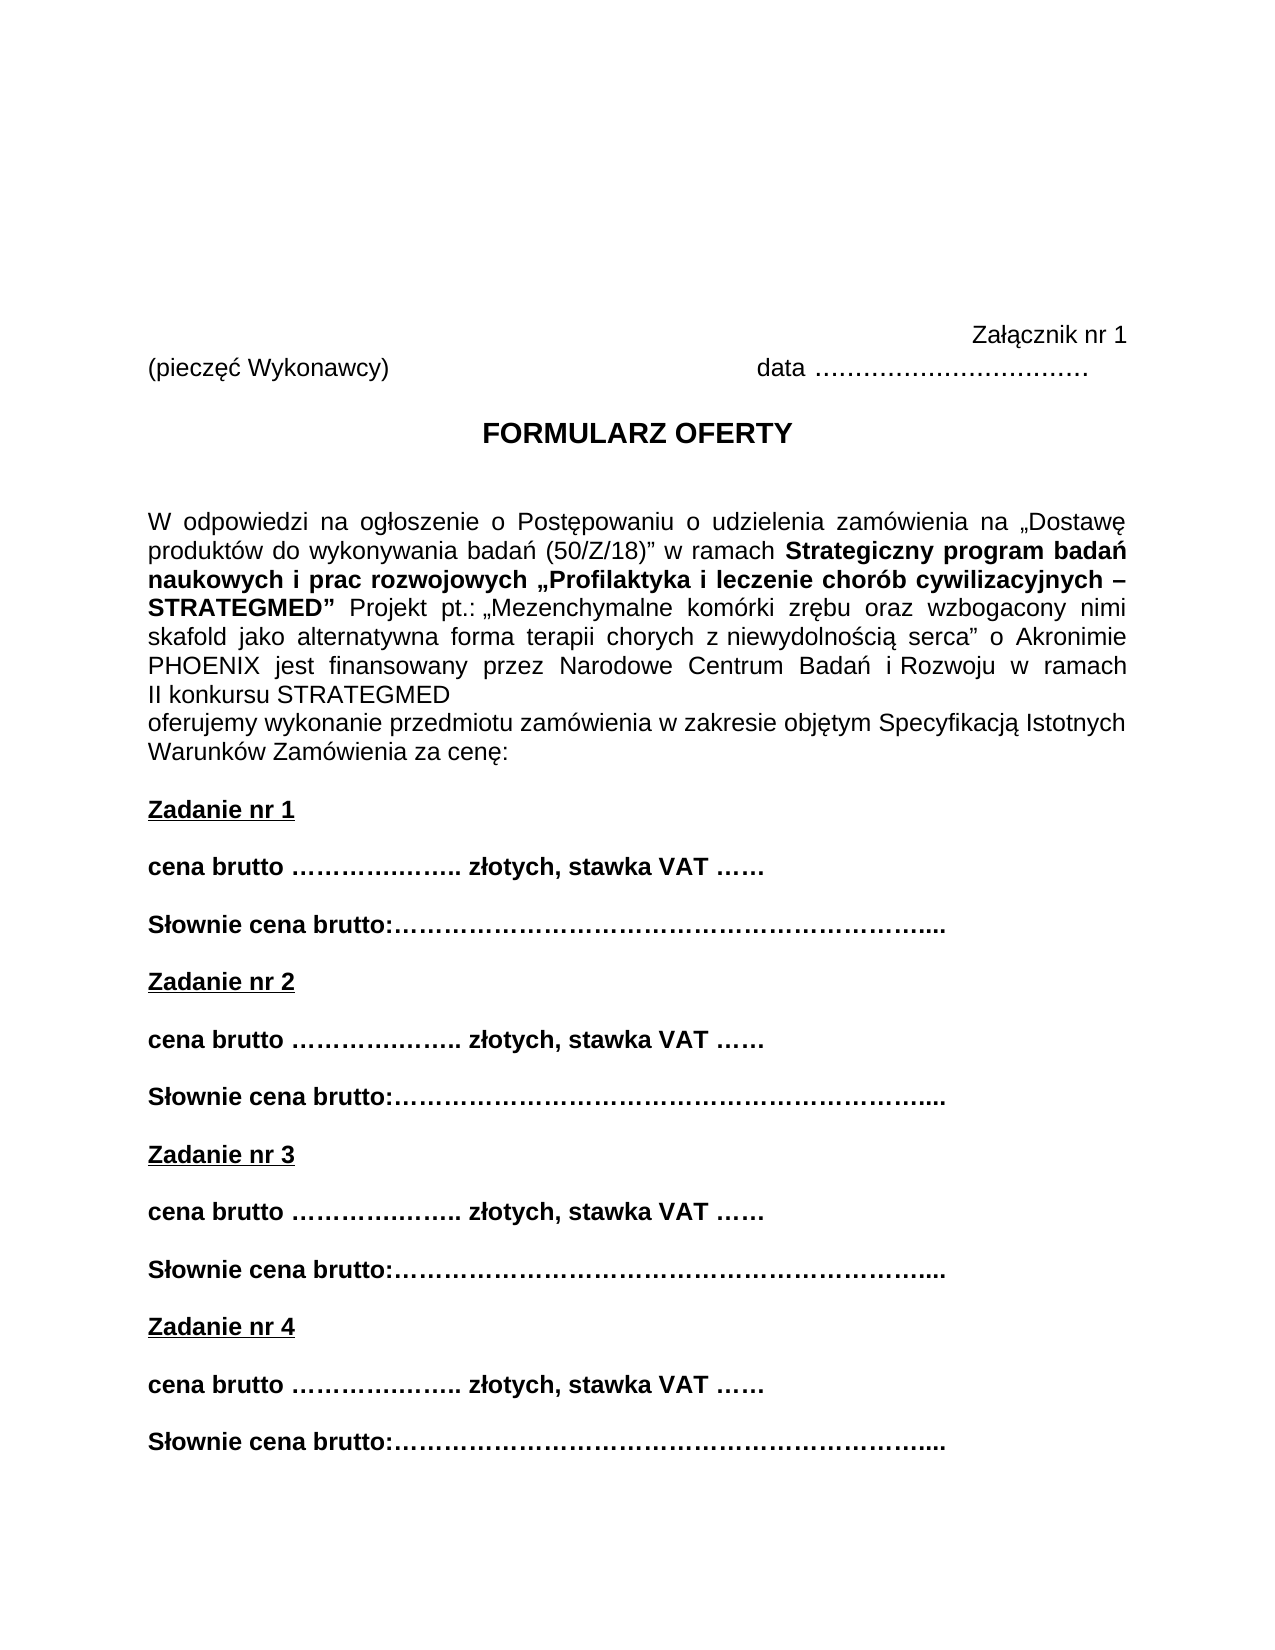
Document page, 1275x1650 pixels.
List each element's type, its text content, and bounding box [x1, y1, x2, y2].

text Zadanie nr 2 [148, 967, 1127, 996]
text Słownie cena brutto:……………………………………………………….... [148, 1082, 1127, 1111]
subtitle FORMULARZ OFERTY [148, 416, 1127, 449]
text cena brutto ………….…….. złotych, stawka VAT …… [148, 1197, 1127, 1226]
text (pieczęć Wykonawcy) data .................................. [148, 349, 1127, 382]
text Zadanie nr 3 [148, 1139, 1127, 1168]
text cena brutto ………….…….. złotych, stawka VAT …… [148, 1024, 1127, 1053]
text oferujemy wykonanie przedmiotu zamówienia w zakresie objętym Specyfikacją Istotnych Warunków Zamówienia za cenę: [148, 708, 1127, 766]
text Załącznik nr 1 [148, 320, 1127, 349]
text Słownie cena brutto:……………………………………………………….... [148, 1427, 1127, 1456]
text cena brutto ………….…….. złotych, stawka VAT …… [148, 852, 1127, 881]
text Zadanie nr 4 [148, 1312, 1127, 1341]
text W odpowiedzi na ogłoszenie o Postępowaniu o udzielenia zamówienia na „Dostawę produktów do wykonywania badań (50/Z/18)” w ramach Strategiczny program badań naukowych i prac rozwojowych „Profilaktyka i leczenie chorób cywilizacyjnych – STRATEGMED” Projekt pt.: „Mezenchymalne komórki zrębu oraz wzbogacony nimi skafold jako alternatywna forma terapii chorych z niewydolnością serca” o Akronimie PHOENIX jest finansowany przez Narodowe Centrum Badań i Rozwoju w ramach II konkursu STRATEGMED [148, 507, 1127, 708]
text Zadanie nr 1 [148, 794, 1127, 823]
text cena brutto ………….…….. złotych, stawka VAT …… [148, 1369, 1127, 1398]
text Słownie cena brutto:……………………………………………………….... [148, 1254, 1127, 1283]
text Słownie cena brutto:……………………………………………………….... [148, 909, 1127, 938]
